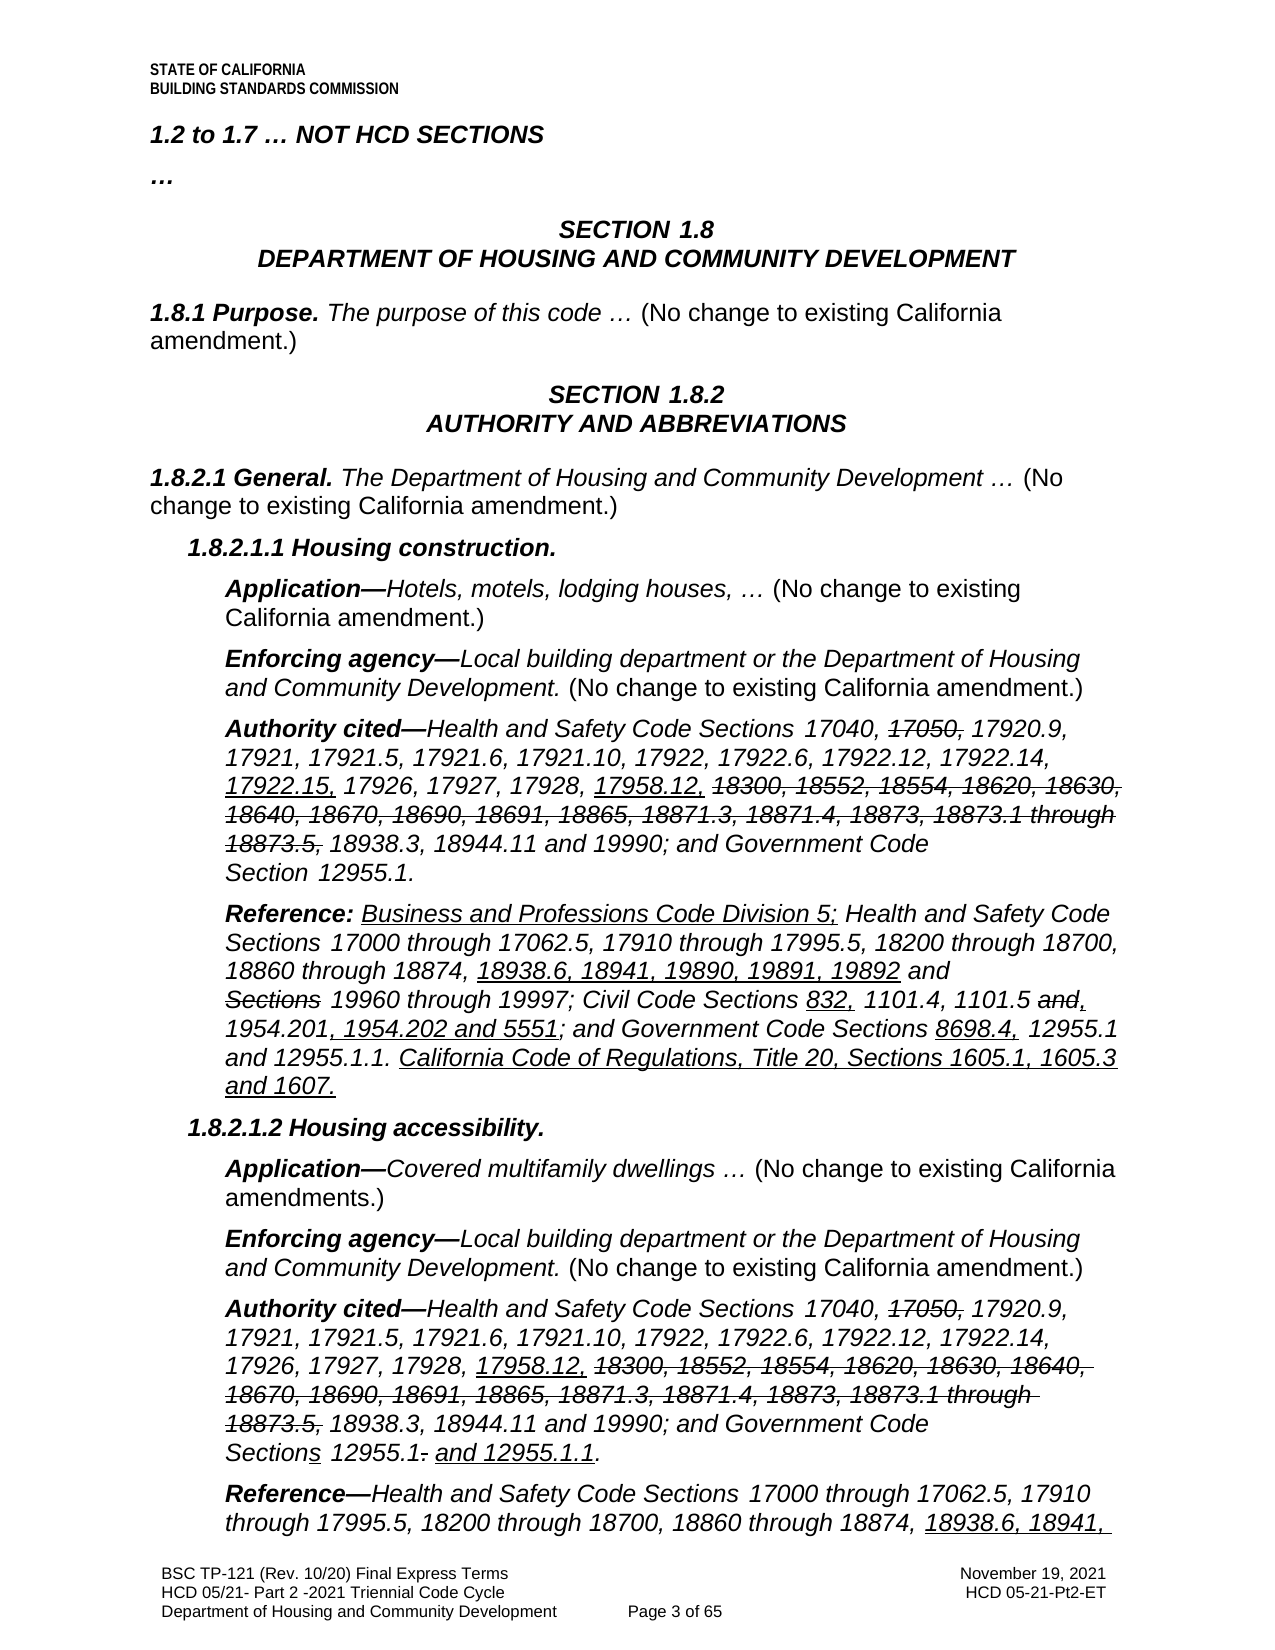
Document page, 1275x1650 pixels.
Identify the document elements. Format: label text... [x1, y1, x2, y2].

text Enforcing agency—Local building department or the Department of Housing and Community Development. (No change to existing California amendment.) [225, 1224, 1125, 1281]
text Reference: Business and Professions Code Division 5; Health and Safety Code Sections 17000 through 17062.5, 17910 through 17995.5, 18200 through 18700, 18860 through 18874, 18938.6, 18941, 19890, 19891, 19892 and Sections 19960 through 19997; Civil Code Sections 832, 1101.4, 1101.5 and, 1954.201, 1954.202 and 5551; and Government Code Sections 8698.4, 12955.1 and 12955.1.1. California Code of Regulations, Title 20, Sections 1605.1, 1605.3 and 1607. [225, 899, 1125, 1100]
text Enforcing agency—Local building department or the Department of Housing and Community Development. (No change to existing California amendment.) [225, 644, 1125, 701]
text 1.8.2.1 General. The Department of Housing and Community Development … (No change to existing California amendment.) [150, 462, 1125, 520]
text SECTION 1.8 DEPARTMENT OF HOUSING AND COMMUNITY DEVELOPMENT [150, 215, 1125, 272]
text 1.2 to 1.7 … NOT HCD SECTIONS [150, 120, 1125, 149]
text … [150, 161, 1125, 190]
text Application—Hotels, motels, lodging houses, … (No change to existing California amendment.) [225, 574, 1125, 631]
text 1.8.2.1.1 Housing construction. [187, 532, 1125, 561]
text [225, 1479, 1125, 1536]
text Application—Covered multifamily dwellings … (No change to existing California amendments.) [225, 1154, 1125, 1211]
text SECTION 1.8.2 Authority and Abbreviations [150, 380, 1125, 437]
text 1.8.1 Purpose. The purpose of this code … (No change to existing California amendment.) [150, 297, 1125, 355]
text 1.8.2.1.2 Housing accessibility. [150, 1112, 1125, 1141]
text Authority cited—Health and Safety Code Sections 17040, 17050, 17920.9, 17921, 17921.5, 17921.6, 17921.10, 17922, 17922.6, 17922.12, 17922.14, 17922.15, 17926, 17927, 17928, 17958.12, 18300, 18552, 18554, 18620, 18630, 18640, 18670, 18690, 18691, 18865, 18871.3, 18871.4, 18873, 18873.1 through 18873.5, 18938.3, 18944.11 and 19990; and Government Code Section 12955.1. [225, 714, 1125, 886]
text Authority cited—Health and Safety Code Sections 17040, 17050, 17920.9, 17921, 17921.5, 17921.6, 17921.10, 17922, 17922.6, 17922.12, 17922.14, 17926, 17927, 17928, 17958.12, 18300, 18552, 18554, 18620, 18630, 18640, 18670, 18690, 18691, 18865, 18871.3, 18871.4, 18873, 18873.1 through 18873.5, 18938.3, 18944.11 and 19990; and Government Code Sections 12955.1. and 12955.1.1. [225, 1294, 1125, 1466]
